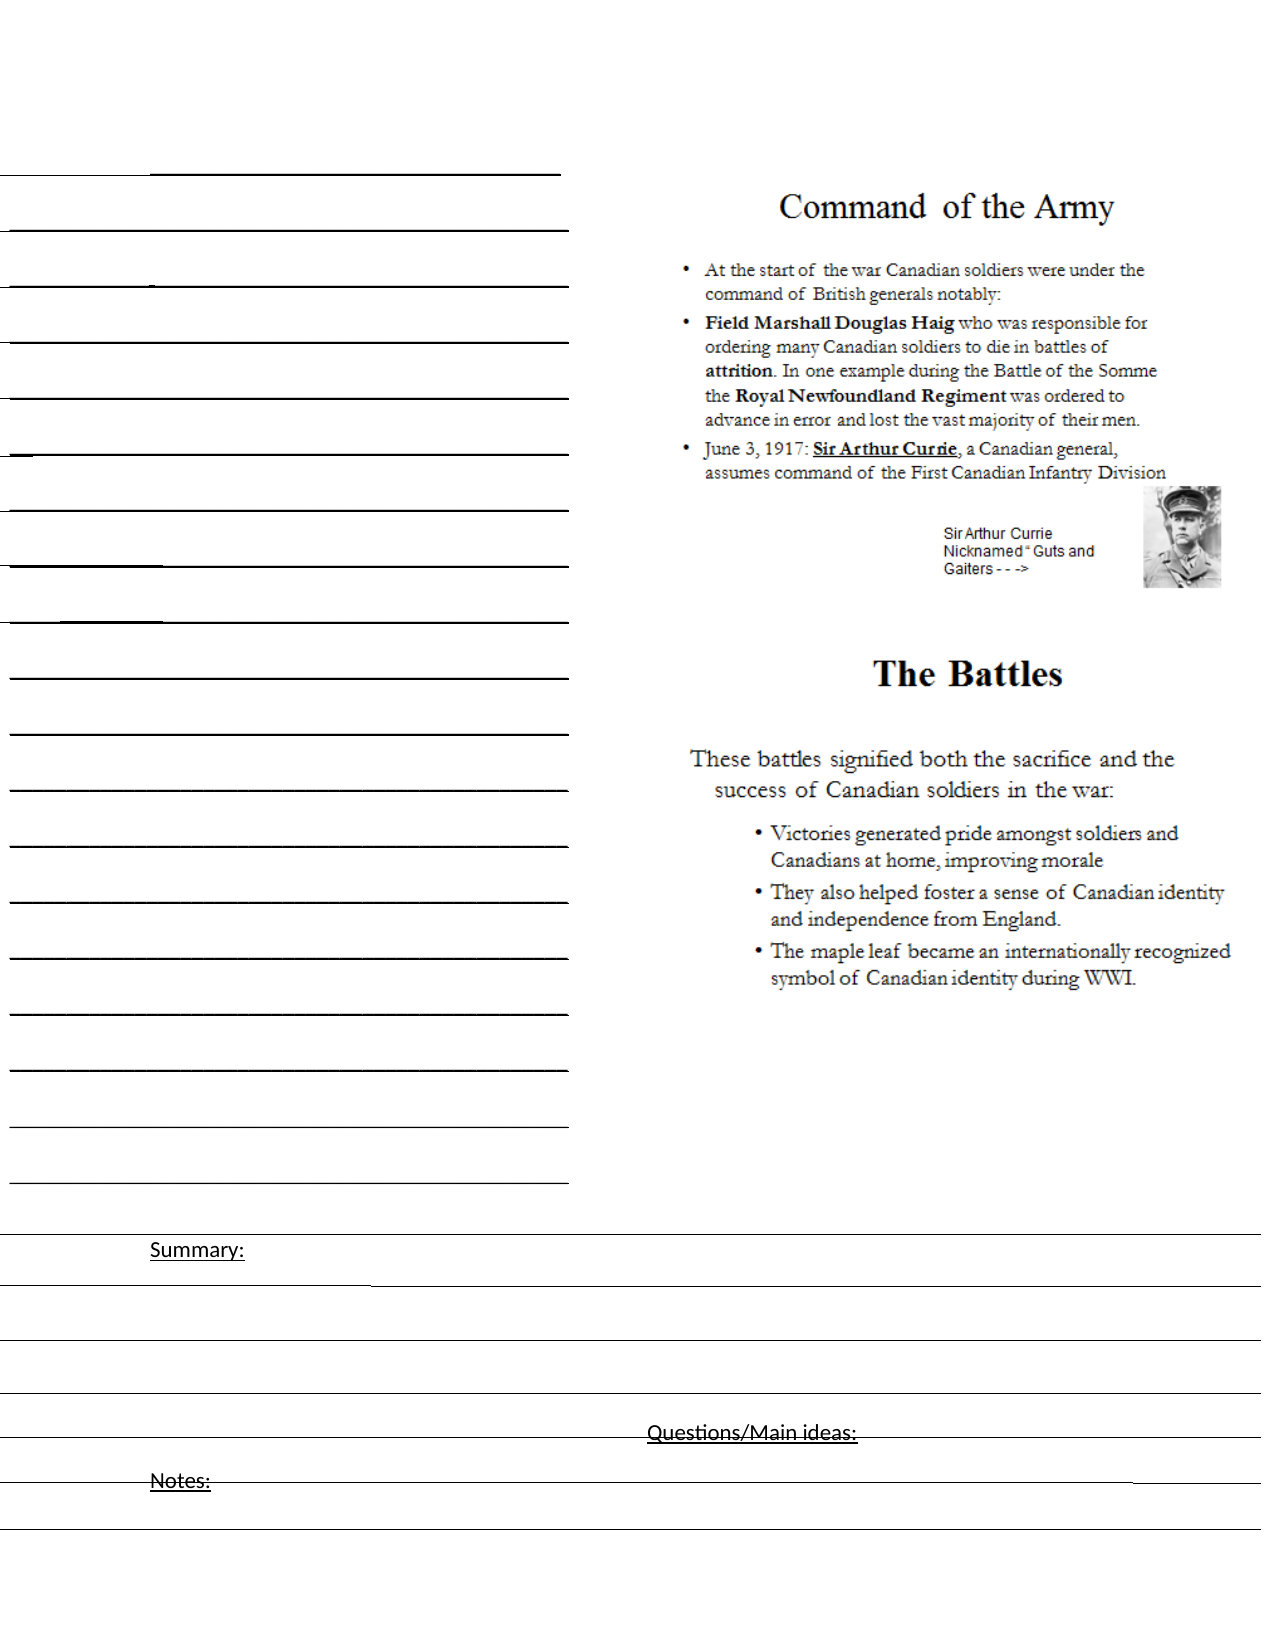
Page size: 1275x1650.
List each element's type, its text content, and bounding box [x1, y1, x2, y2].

text Notes: [9, 1466, 572, 1482]
text Questions/Main ideas: [647, 1418, 1125, 1437]
picture [646, 150, 1249, 602]
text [9, 150, 572, 1187]
picture [646, 622, 1275, 1104]
text Summary: [9, 1236, 572, 1264]
